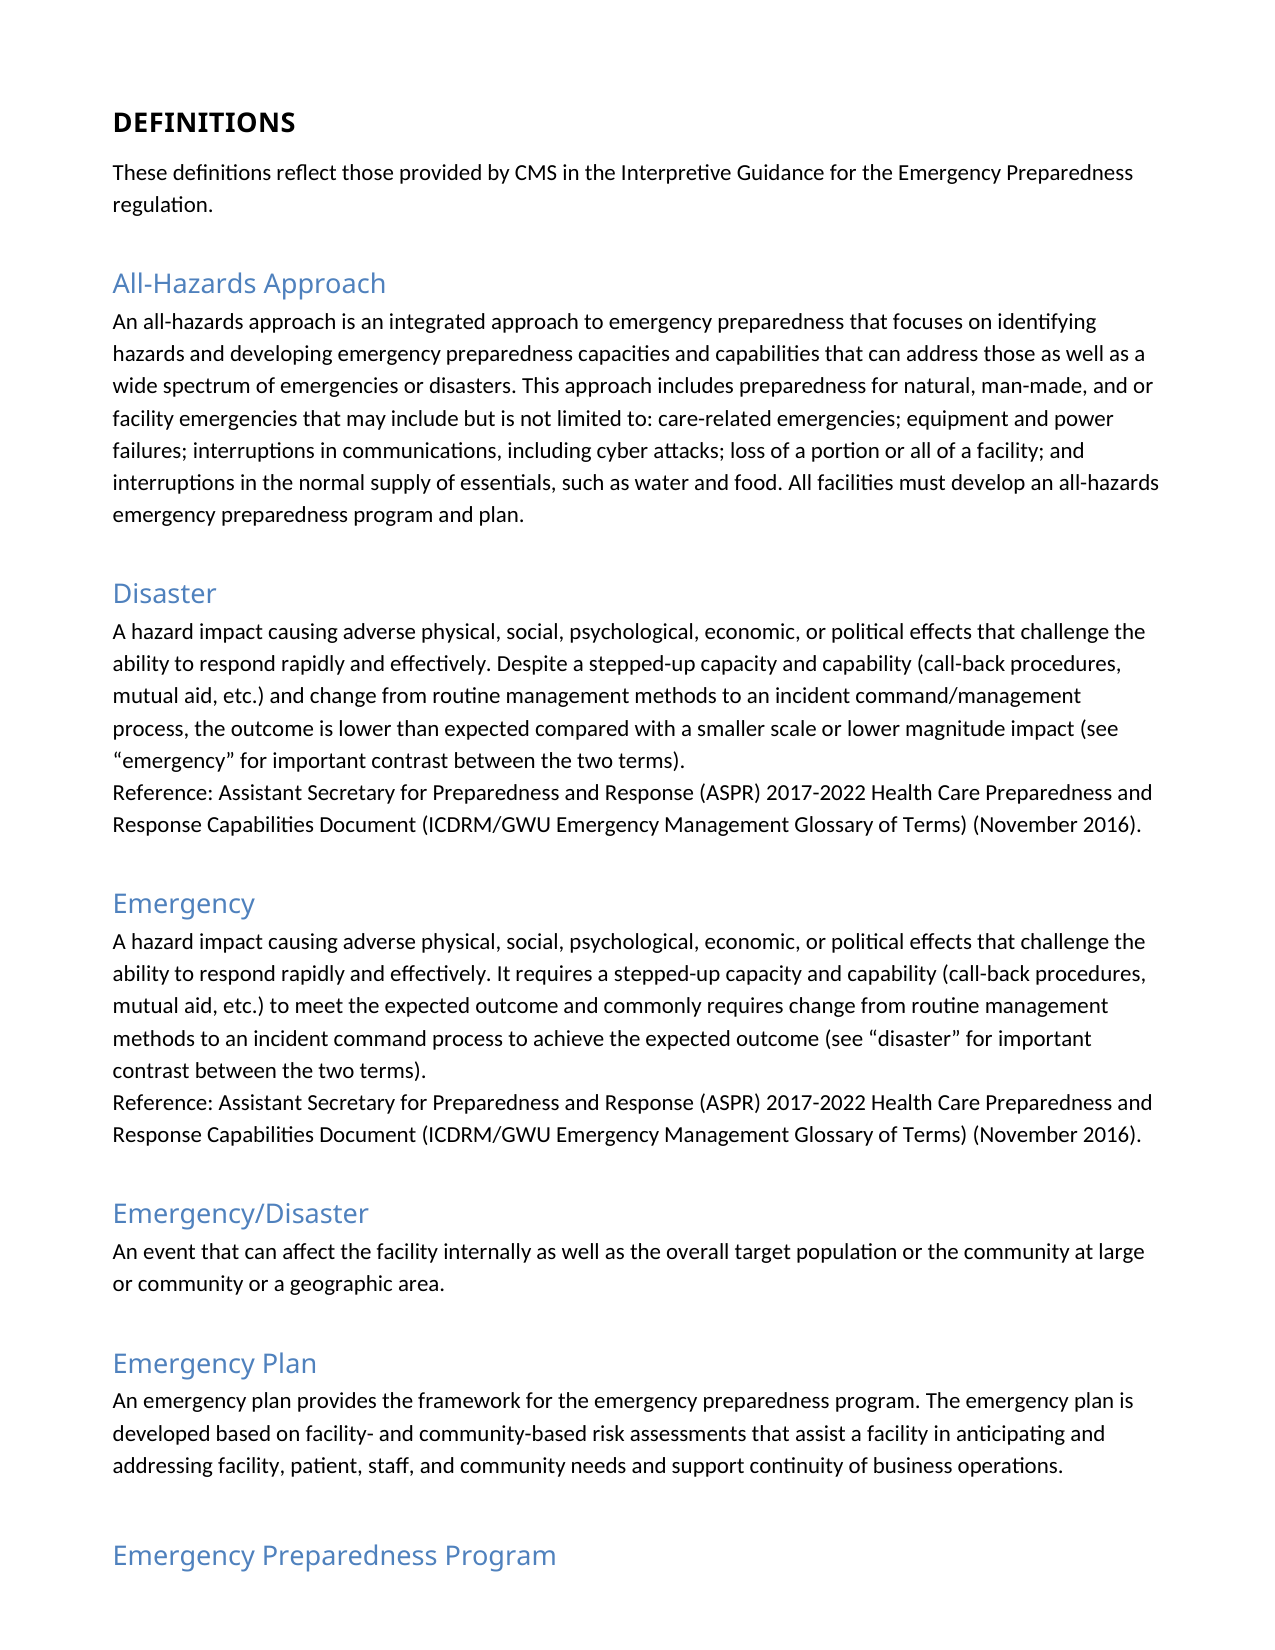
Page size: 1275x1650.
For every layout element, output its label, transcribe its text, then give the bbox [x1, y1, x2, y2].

text An emergency plan provides the framework for the emergency preparedness program. The emergency plan is developed based on facility- and community-based risk assessments that assist a facility in anticipating and addressing facility, patient, staff, and community needs and support continuity of business operations. [112, 1387, 1162, 1479]
text Emergency Preparedness Program [112, 1536, 1162, 1573]
text A hazard impact causing adverse physical, social, psychological, economic, or political effects that challenge the ability to respond rapidly and effectively. It requires a stepped-up capacity and capability (call-back procedures, mutual aid, etc.) to meet the expected outcome and commonly requires change from routine management methods to an incident command process to achieve the expected outcome (see “disaster” for important contrast between the two terms). [112, 927, 1162, 1084]
text A hazard impact causing adverse physical, social, psychological, economic, or political effects that challenge the ability to respond rapidly and effectively. Despite a stepped-up capacity and capability (call-back procedures, mutual aid, etc.) and change from routine management methods to an incident command/management process, the outcome is lower than expected compared with a smaller scale or lower magnitude impact (see “emergency” for important contrast between the two terms). [112, 617, 1162, 774]
text Reference: Assistant Secretary for Preparedness and Response (ASPR) 2017-2022 Health Care Preparedness and Response Capabilities Document (ICDRM/GWU Emergency Management Glossary of Terms) (November 2016). [112, 1088, 1162, 1148]
text All-Hazards Approach [112, 265, 1162, 302]
text Disaster [112, 575, 1162, 612]
text These definitions reflect those provided by CMS in the Interpretive Guidance for the Emergency Preparedness regulation. [112, 158, 1162, 218]
text Reference: Assistant Secretary for Preparedness and Response (ASPR) 2017-2022 Health Care Preparedness and Response Capabilities Document (ICDRM/GWU Emergency Management Glossary of Terms) (November 2016). [112, 778, 1162, 838]
text Emergency/Disaster [112, 1195, 1162, 1232]
text An all-hazards approach is an integrated approach to emergency preparedness that focuses on identifying hazards and developing emergency preparedness capacities and capabilities that can address those as well as a wide spectrum of emergencies or disasters. This approach includes preparedness for natural, man-made, and or facility emergencies that may include but is not limited to: care-related emergencies; equipment and power failures; interruptions in communications, including cyber attacks; loss of a portion or all of a facility; and interruptions in the normal supply of essentials, such as water and food. All facilities must develop an all-hazards emergency preparedness program and plan. [112, 307, 1162, 528]
subtitle Definitions [112, 103, 1162, 140]
text Emergency Plan [112, 1344, 1162, 1381]
text Emergency [112, 885, 1162, 922]
text An event that can affect the facility internally as well as the overall target population or the community at large or community or a geographic area. [112, 1237, 1162, 1298]
